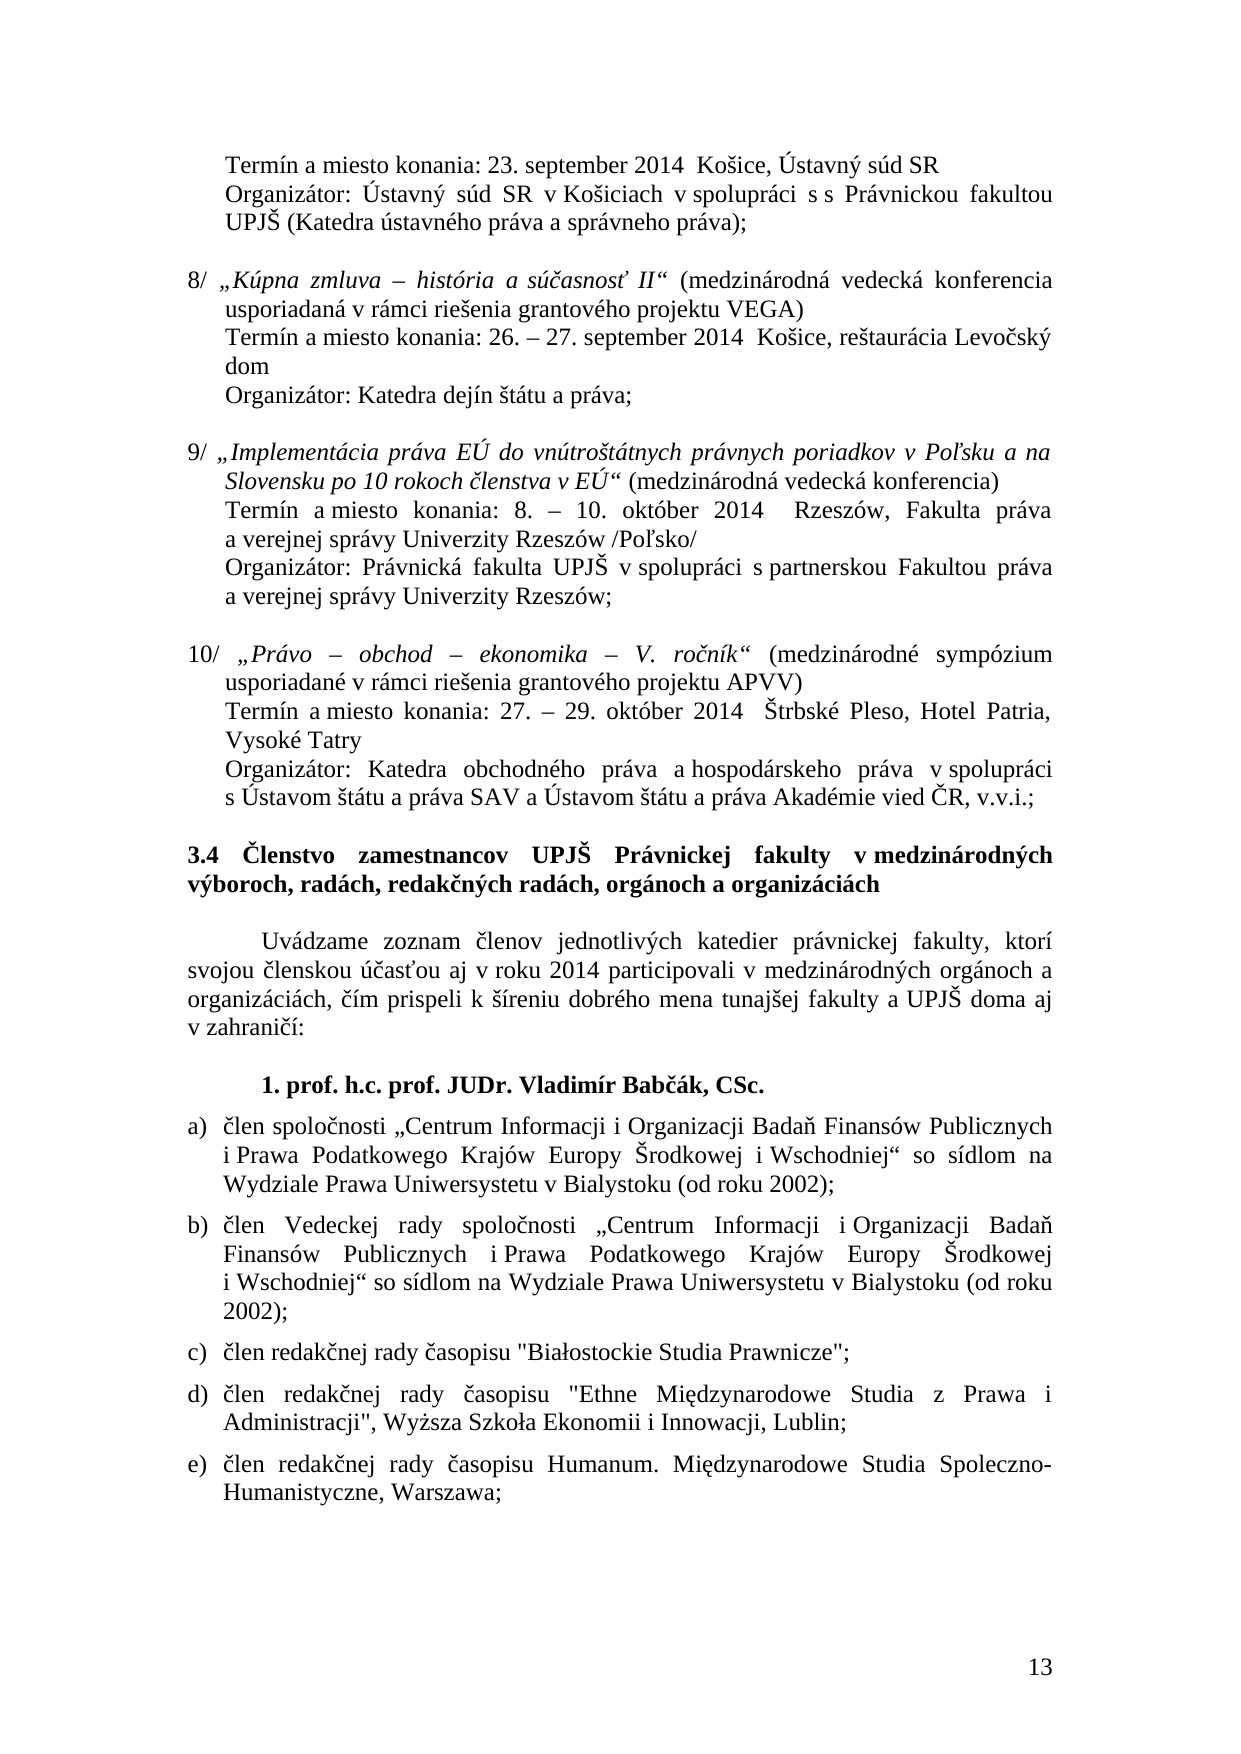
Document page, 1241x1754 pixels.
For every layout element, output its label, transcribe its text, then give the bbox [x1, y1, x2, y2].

text Termín a miesto konania: 23. september 2014 Košice, Ústavný súd SR [187, 150, 1053, 179]
text Termín a miesto konania: 26. – 27. september 2014 Košice, reštaurácia Levočský dom [187, 322, 1053, 380]
text Organizátor: Právnická fakulta UPJŠ v spolupráci s partnerskou Fakultou práva a verejnej správy Univerzity Rzeszów; [187, 552, 1053, 610]
text Termín a miesto konania: 27. – 29. október 2014 Štrbské Pleso, Hotel Patria, Vysoké Tatry [187, 696, 1053, 754]
text Termín a miesto konania: 8. – 10. október 2014 Rzeszów, Fakulta práva a verejnej správy Univerzity Rzeszów /Poľsko/ [187, 495, 1053, 552]
text Organizátor: Katedra obchodného práva a hospodárskeho práva v spolupráci s Ústavom štátu a práva SAV a Ústavom štátu a práva Akadémie vied ČR, v.v.i.; [187, 754, 1053, 811]
list člen redakčnej rady časopisu Humanum. Międzynarodowe Studia Spoleczno-Humanistyczne, Warszawa; [187, 1449, 1053, 1506]
text Organizátor: Ústavný súd SR v Košiciach v spolupráci s s Právnickou fakultou UPJŠ (Katedra ústavného práva a správneho práva); [187, 179, 1053, 236]
text Organizátor: Katedra dejín štátu a práva; [187, 380, 1053, 409]
list člen redakčnej rady časopisu "Białostockie Studia Prawnicze"; [187, 1337, 1053, 1366]
text 8/ „Kúpna zmluva – história a súčasnosť II“ (medzinárodná vedecká konferencia usporiadaná v rámci riešenia grantového projektu VEGA) [187, 265, 1053, 322]
text 1. prof. h.c. prof. JUDr. Vladimír Babčák, CSc. [187, 1070, 1053, 1099]
list člen spoločnosti „Centrum Informacji i Organizacji Badaň Finansów Publicznych i Prawa Podatkowego Krajów Europy Šrodkowej i Wschodniej“ so sídlom na Wydziale Prawa Uniwersystetu v Bialystoku (od roku 2002); [187, 1111, 1053, 1197]
text Uvádzame zoznam členov jednotlivých katedier právnickej fakulty, ktorí svojou členskou účasťou aj v roku 2014 participovali v medzinárodných orgánoch a organizáciách, čím prispeli k šíreniu dobrého mena tunajšej fakulty a UPJŠ doma aj v zahraničí: [187, 926, 1053, 1041]
text 10/ „Právo – obchod – ekonomika – V. ročník“ (medzinárodné sympózium usporiadané v rámci riešenia grantového projektu APVV) [187, 639, 1053, 696]
text 3.4 Členstvo zamestnancov UPJŠ Právnickej fakulty v medzinárodných výboroch, radách, redakčných radách, orgánoch a organizáciách [187, 840, 1053, 897]
list člen redakčnej rady časopisu "Ethne Międzynarodowe Studia z Prawa i Administracji", Wyższa Szkoła Ekonomii i Innowacji, Lublin; [187, 1379, 1053, 1436]
list člen Vedeckej rady spoločnosti „Centrum Informacji i Organizacji Badaň Finansów Publicznych i Prawa Podatkowego Krajów Europy Šrodkowej i Wschodniej“ so sídlom na Wydziale Prawa Uniwersystetu v Bialystoku (od roku 2002); [187, 1210, 1053, 1325]
text 9/ „Implementácia práva EÚ do vnútroštátnych právnych poriadkov v Poľsku a na Slovensku po 10 rokoch členstva v EÚ“ (medzinárodná vedecká konferencia) [187, 437, 1053, 495]
